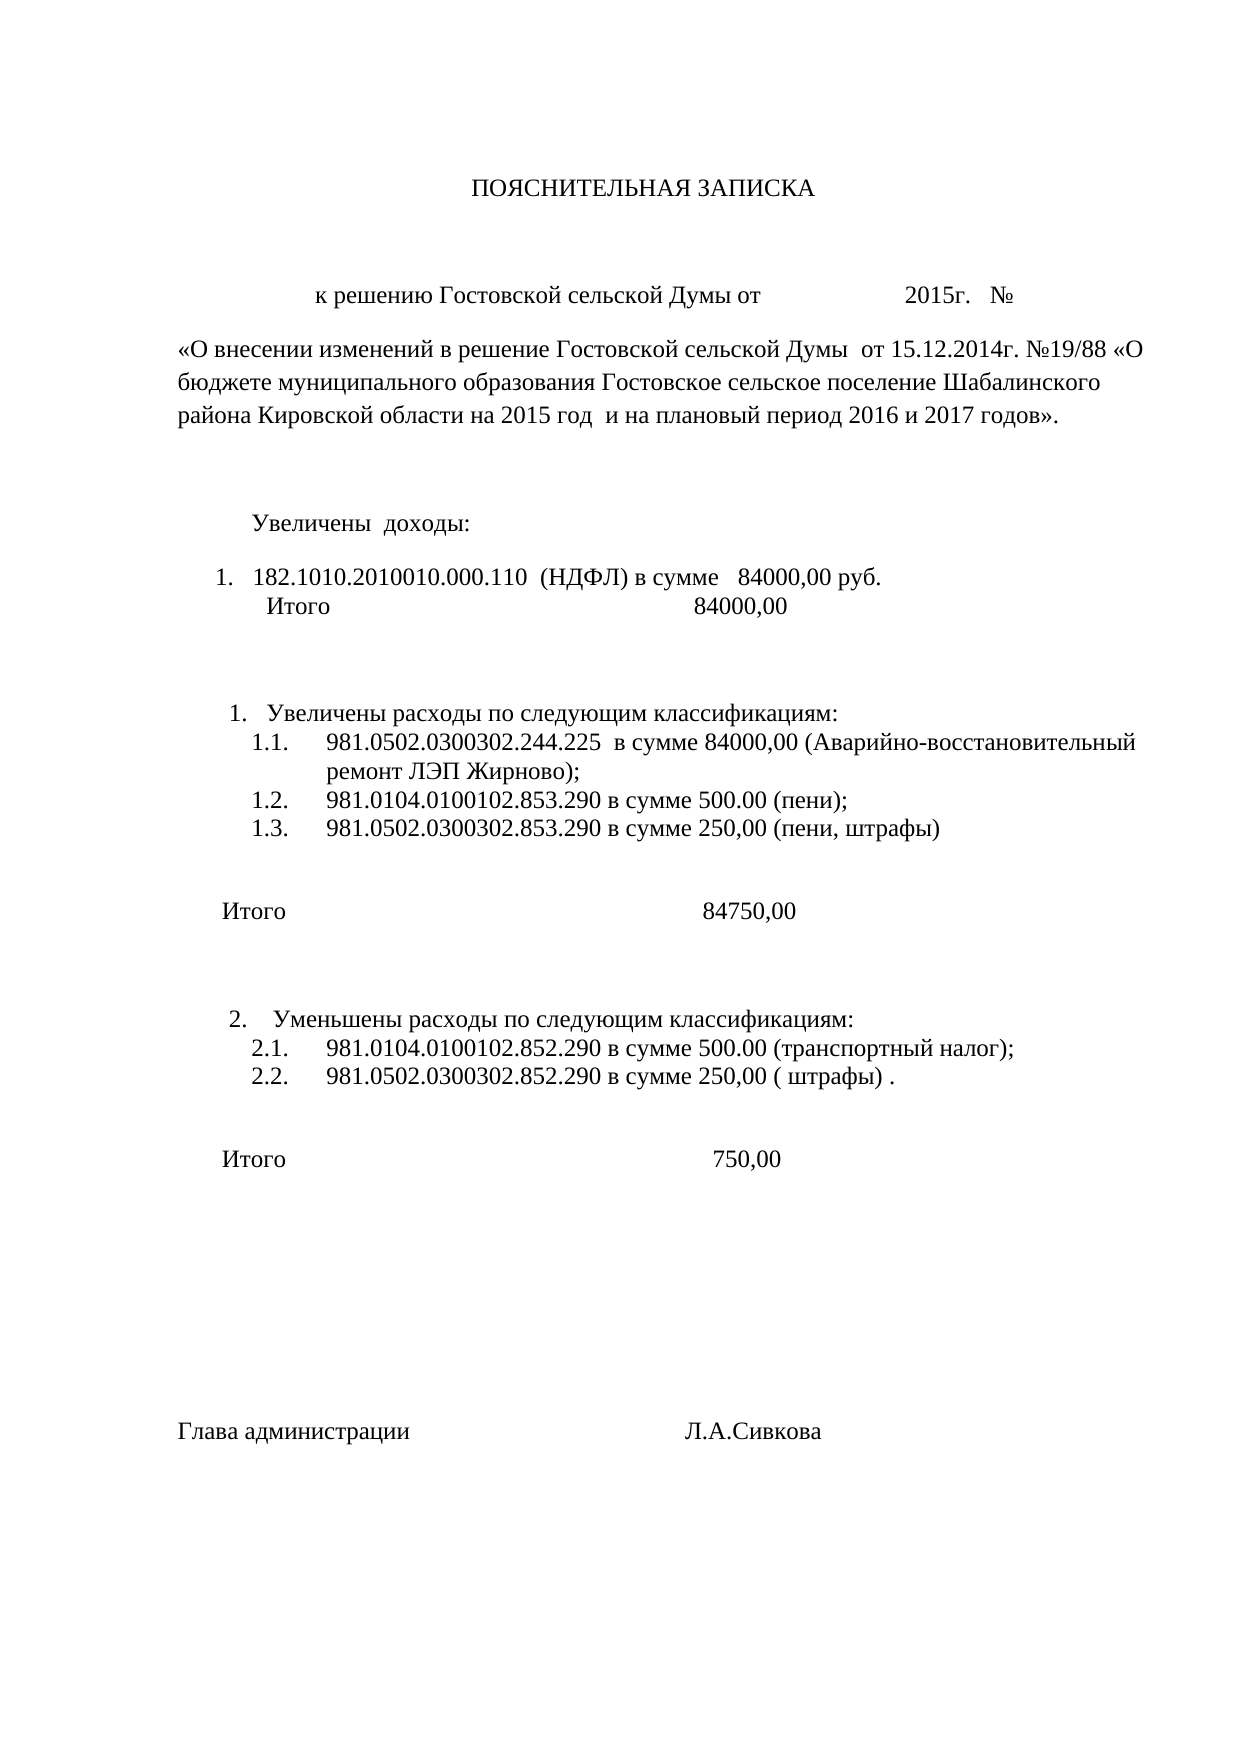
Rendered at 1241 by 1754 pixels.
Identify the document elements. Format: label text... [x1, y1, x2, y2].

list Увеличены расходы по следующим классификациям: [228, 698, 1152, 727]
list Уменьшены расходы по следующим классификациям: [228, 1004, 1152, 1033]
list 981.0104.0100102.853.290 в сумме 500.00 (пени); [251, 785, 1152, 813]
list 981.0502.0300302.853.290 в сумме 250,00 (пени, штрафы) [251, 813, 1152, 842]
list 981.0502.0300302.244.225 в сумме 84000,00 (Аварийно-восстановительный ремонт ЛЭП Жирново); [251, 727, 1152, 785]
text к решению Гостовской сельской Думы от 2015г. № [177, 281, 1152, 309]
text Увеличены доходы: [177, 508, 1152, 537]
list 981.0104.0100102.852.290 в сумме 500.00 (транспортный налог); [251, 1033, 1152, 1061]
text ПОЯСНИТЕЛЬНАЯ ЗАПИСКА [177, 173, 1152, 202]
text «О внесении изменений в решение Гостовской сельской Думы от 15.12.2014г. №19/88 «О бюджете муниципального образования Гостовское сельское поселение Шабалинского района Кировской области на 2015 год и на плановый период 2016 и 2017 годов». [177, 334, 1152, 429]
text Итого 84750,00 [222, 896, 1152, 925]
list 981.0502.0300302.852.290 в сумме 250,00 ( штрафы) . [251, 1061, 1152, 1090]
list 182.1010.2010010.000.110 (НДФЛ) в сумме 84000,00 руб. [215, 562, 1152, 591]
text Глава администрации Л.А.Сивкова [177, 1412, 1152, 1446]
text Итого 84000,00 [252, 591, 1152, 619]
text Итого 750,00 [222, 1144, 1152, 1173]
